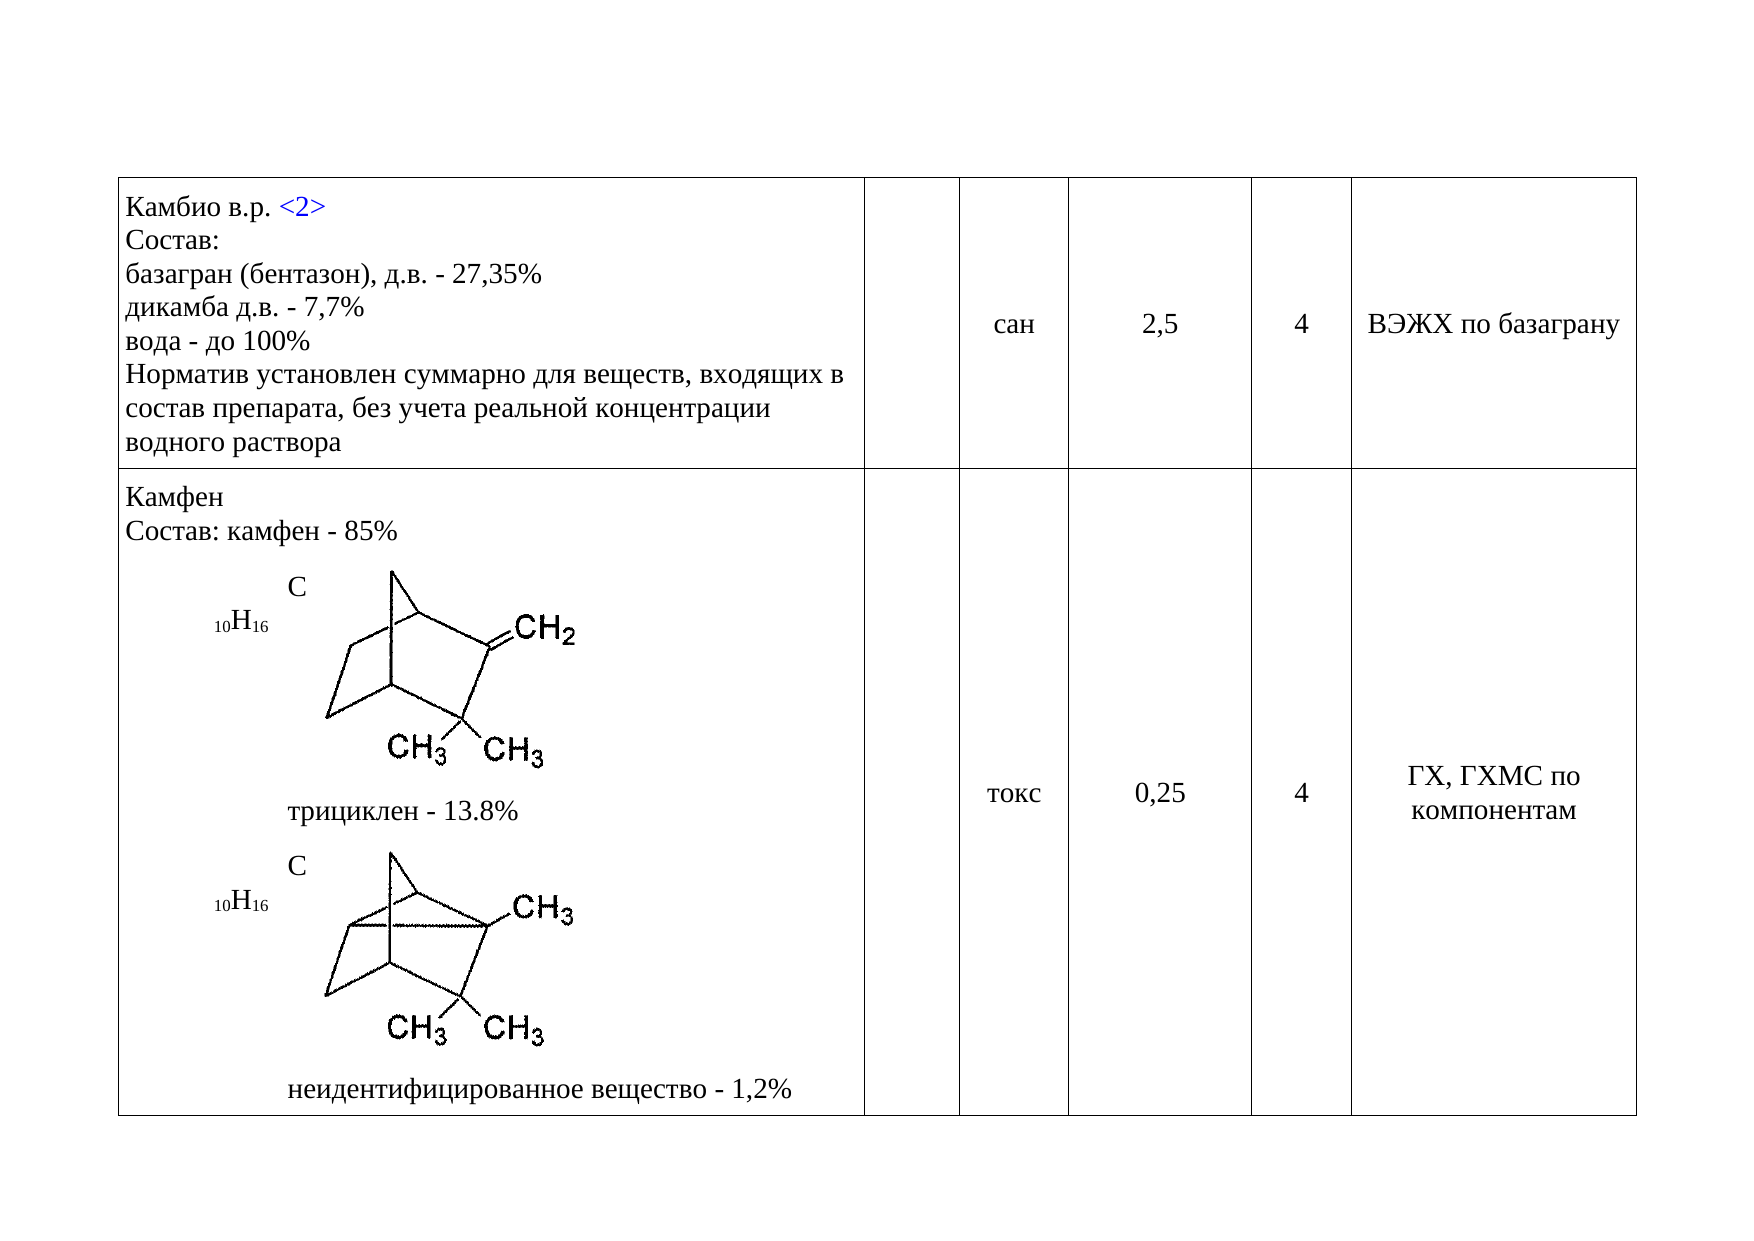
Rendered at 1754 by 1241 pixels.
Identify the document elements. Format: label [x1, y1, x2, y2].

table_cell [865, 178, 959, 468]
picture [322, 848, 575, 1049]
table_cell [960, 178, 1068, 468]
picture [322, 568, 577, 771]
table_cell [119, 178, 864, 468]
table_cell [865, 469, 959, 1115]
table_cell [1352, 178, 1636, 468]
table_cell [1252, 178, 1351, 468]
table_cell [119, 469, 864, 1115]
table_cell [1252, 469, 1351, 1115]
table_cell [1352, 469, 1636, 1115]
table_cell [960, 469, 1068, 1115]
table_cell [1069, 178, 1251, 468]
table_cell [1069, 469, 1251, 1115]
